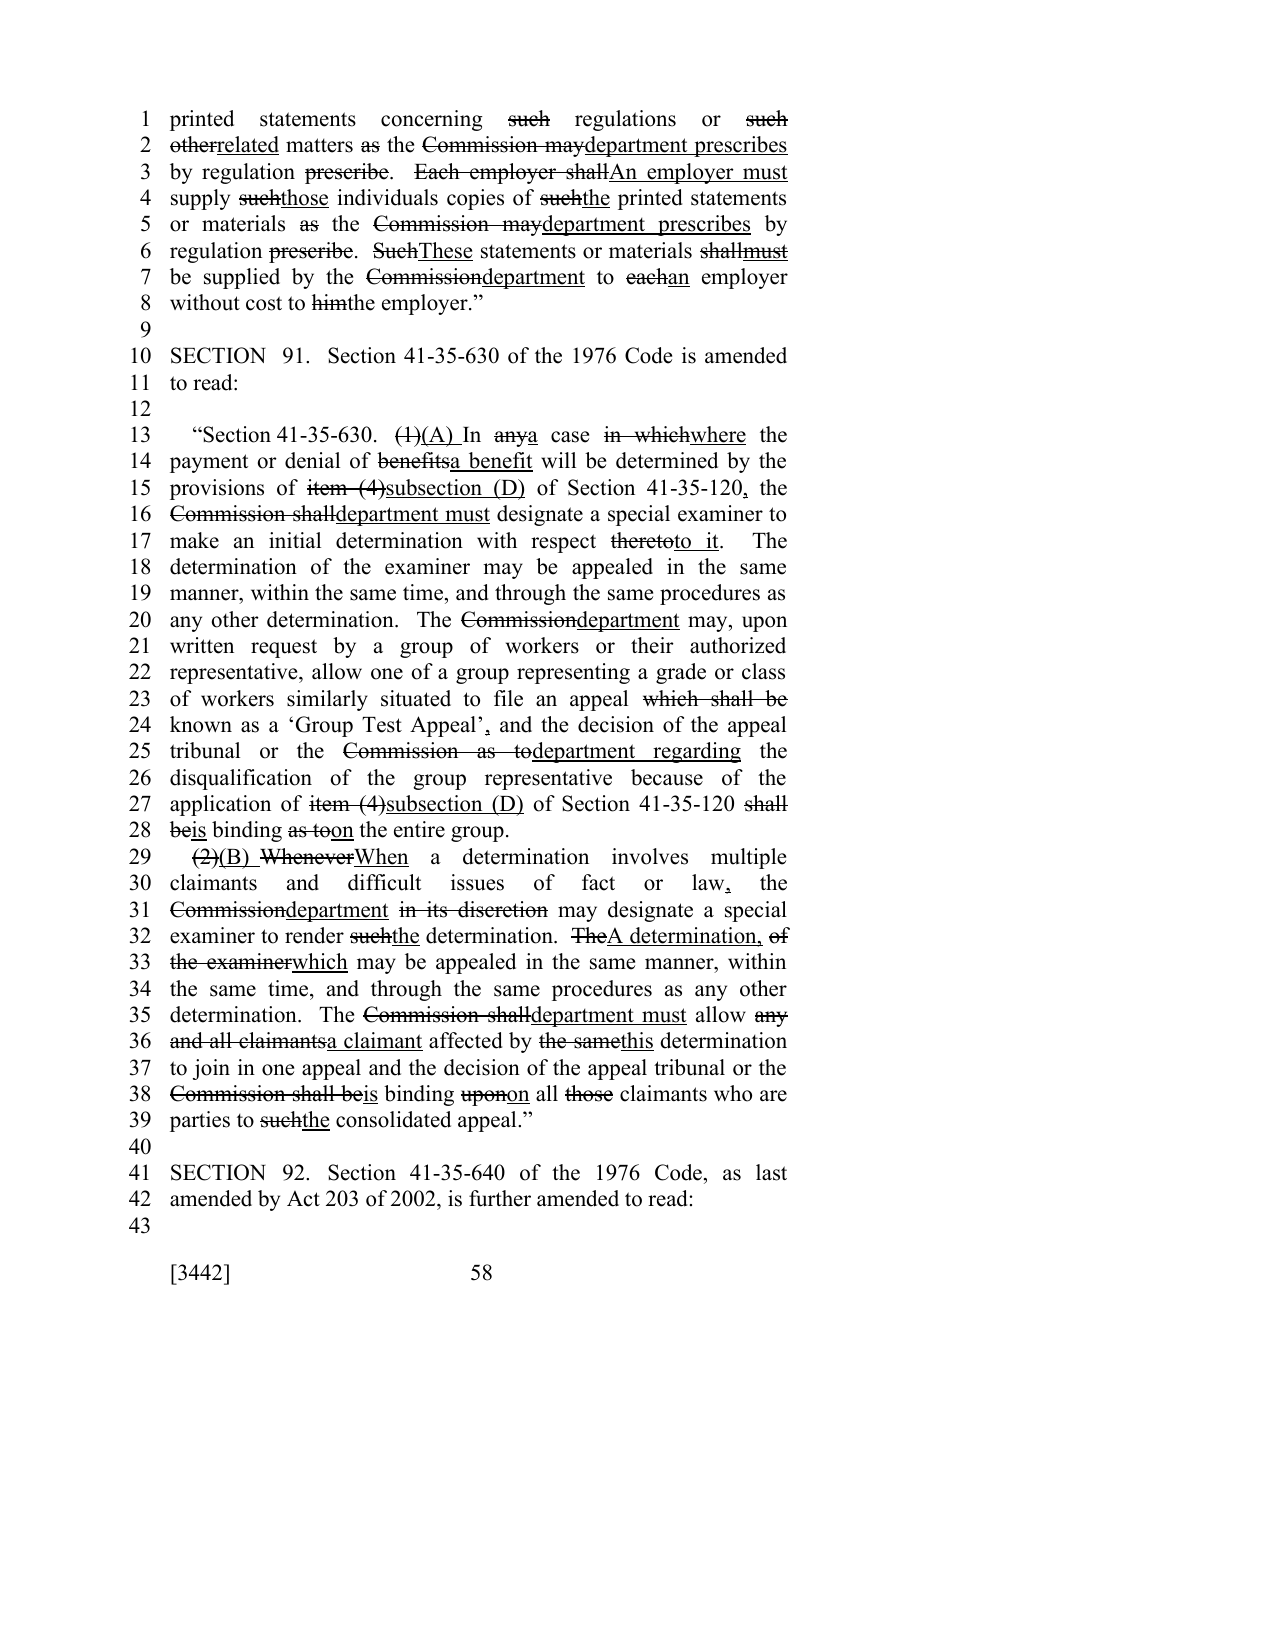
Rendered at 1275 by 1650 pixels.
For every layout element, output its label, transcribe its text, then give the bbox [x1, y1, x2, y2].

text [169, 105, 787, 316]
text SECTION 92. Section 41-35-640 of the 1976 Code, as last amended by Act 203 of 2002, is further amended to read: [169, 1159, 787, 1212]
text SECTION 91. Section 41-35-630 of the 1976 Code is amended to read: [169, 342, 787, 395]
text “Section 41-35-630. (1)(A) In anya case in whichwhere the payment or denial of benefitsa benefit will be determined by the provisions of item (4)subsection (D) of Section 41-35-120, the Commission shalldepartment must designate a special examiner to make an initial determination with respect theretoto it. The determination of the examiner may be appealed in the same manner, within the same time, and through the same procedures as any other determination. The Commissiondepartment may, upon written request by a group of workers or their authorized representative, allow one of a group representing a grade or class of workers similarly situated to file an appeal which shall be known as a ‘Group Test Appeal’, and the decision of the appeal tribunal or the Commission as todepartment regarding the disqualification of the group representative because of the application of item (4)subsection (D) of Section 41-35-120 shall beis binding as toon the entire group. [169, 421, 787, 843]
text (2)(B) WheneverWhen a determination involves multiple claimants and difficult issues of fact or law, the Commissiondepartment in its discretion may designate a special examiner to render suchthe determination. TheA determination, of the examinerwhich may be appealed in the same manner, within the same time, and through the same procedures as any other determination. The Commission shalldepartment must allow any and all claimantsa claimant affected by the samethis determination to join in one appeal and the decision of the appeal tribunal or the Commission shall beis binding uponon all those claimants who are parties to suchthe consolidated appeal.” [169, 843, 787, 1133]
